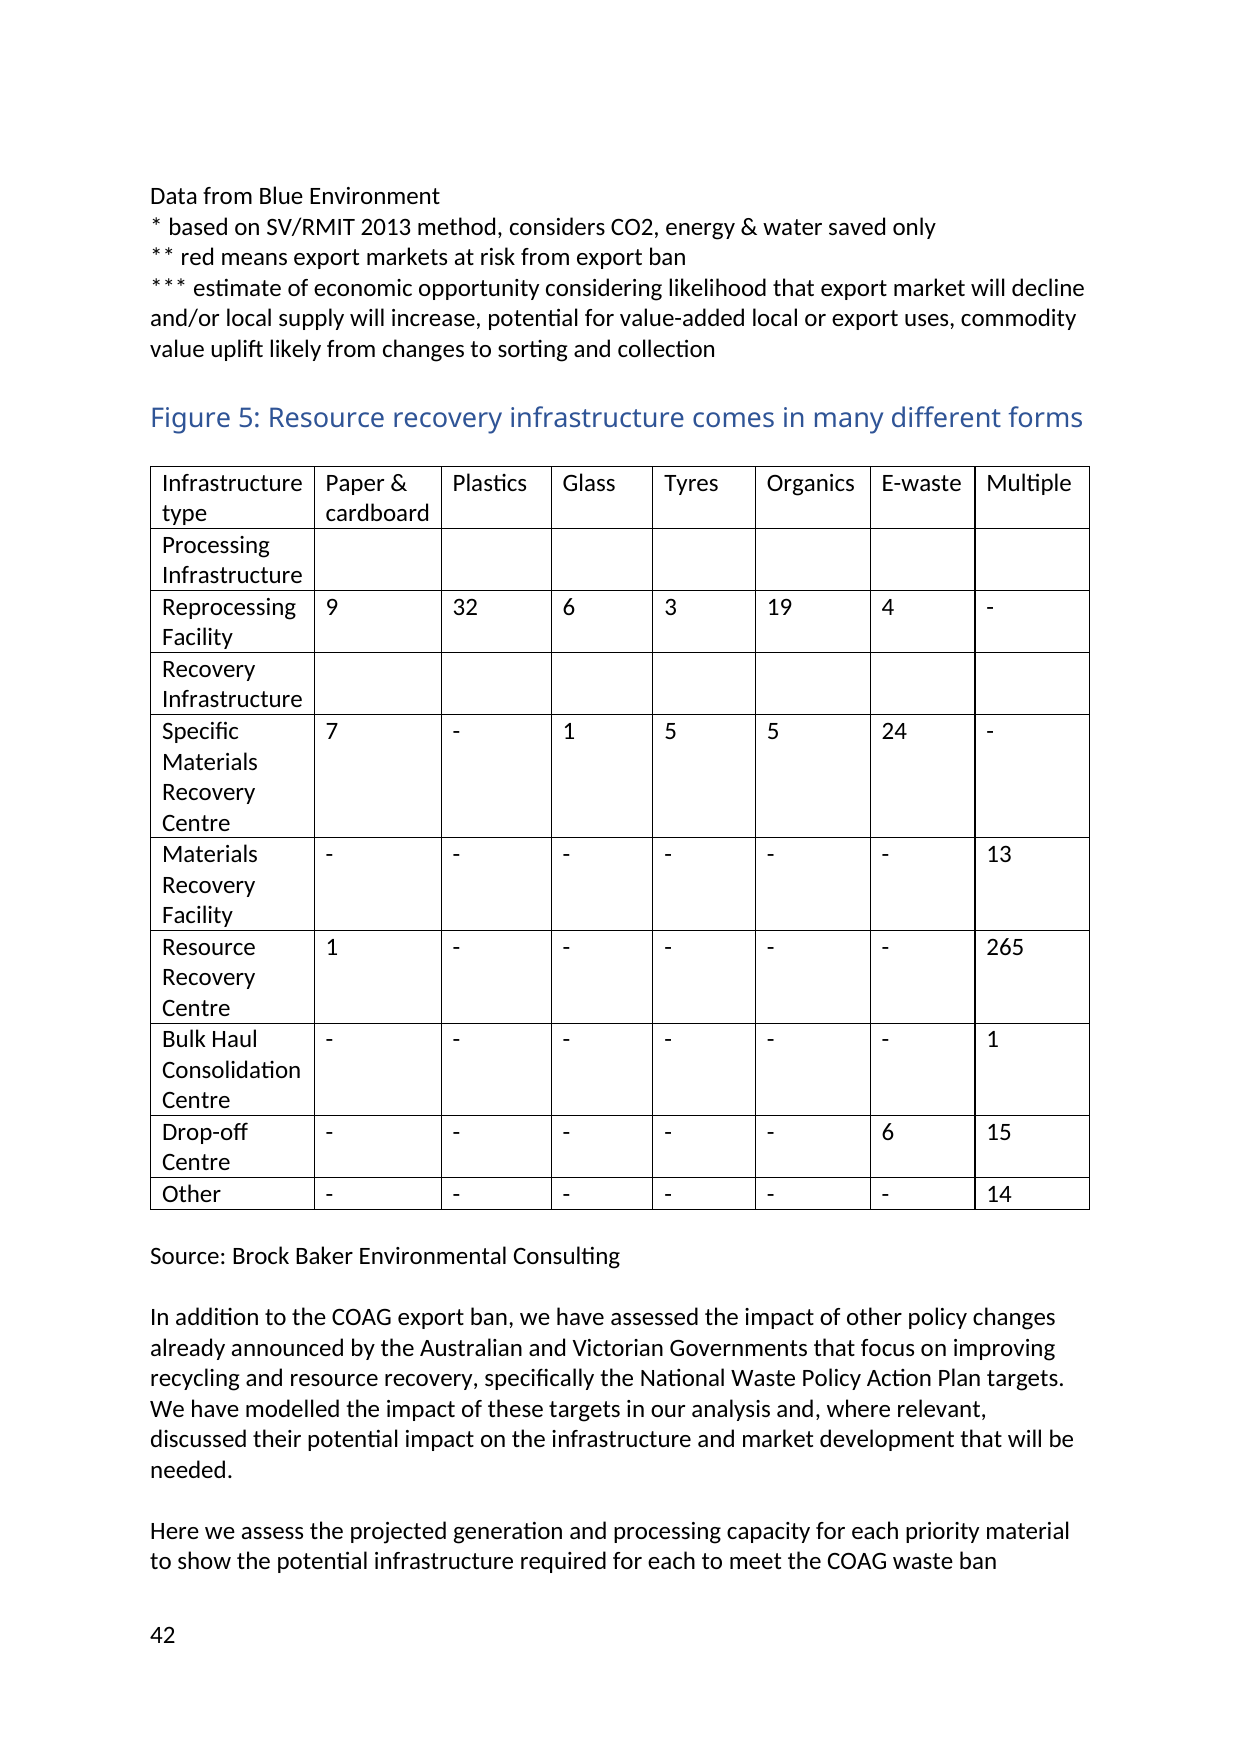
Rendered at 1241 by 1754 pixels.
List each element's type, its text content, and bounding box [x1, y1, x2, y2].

table_cell [653, 529, 755, 590]
table_cell - [315, 1024, 441, 1115]
table_cell 1 [976, 1024, 1089, 1115]
table_cell [871, 653, 974, 714]
table_cell - [756, 1116, 870, 1177]
table_cell [315, 529, 441, 590]
text Source: Brock Baker Environmental Consulting [150, 1240, 1090, 1271]
table_header Infrastructure type [151, 467, 314, 528]
table_header Plastics [442, 467, 551, 528]
table_cell 5 [756, 715, 870, 837]
table_cell [442, 653, 551, 714]
table_cell 7 [315, 715, 441, 837]
table_cell - [442, 1024, 551, 1115]
table_cell - [756, 1178, 870, 1209]
table_cell [976, 653, 1089, 714]
table_cell Reprocessing Facility [151, 591, 314, 652]
table_cell - [756, 1024, 870, 1115]
table_cell - [552, 931, 652, 1022]
table_cell - [976, 591, 1089, 652]
table_cell 6 [552, 591, 652, 652]
table_cell 9 [315, 591, 441, 652]
table_cell 14 [976, 1178, 1089, 1209]
table_cell - [442, 1178, 551, 1209]
table_cell - [756, 838, 870, 930]
table_cell Other [151, 1178, 314, 1209]
table_cell 3 [653, 591, 755, 652]
table_cell 13 [976, 838, 1089, 930]
table_cell - [552, 1178, 652, 1209]
table_cell - [871, 931, 974, 1022]
table_header E-waste [871, 467, 974, 528]
table_cell [756, 529, 870, 590]
table_cell - [756, 931, 870, 1022]
table_cell - [871, 1178, 974, 1209]
text ** red means export markets at risk from export ban [150, 242, 1090, 272]
table_cell - [552, 1024, 652, 1115]
table_cell Processing Infrastructure [151, 529, 314, 590]
table_cell - [871, 1024, 974, 1115]
table_cell Drop-off Centre [151, 1116, 314, 1177]
text * based on SV/RMIT 2013 method, considers CO2, energy & water saved only [150, 211, 1090, 242]
table_cell [552, 653, 652, 714]
table_cell - [442, 1116, 551, 1177]
table_cell - [653, 931, 755, 1022]
table_cell 1 [315, 931, 441, 1022]
table_cell [756, 653, 870, 714]
table_header Paper & cardboard [315, 467, 441, 528]
table_cell - [442, 715, 551, 837]
table_cell 15 [976, 1116, 1089, 1177]
table_header Tyres [653, 467, 755, 528]
table_cell - [653, 1178, 755, 1209]
table_cell Recovery Infrastructure [151, 653, 314, 714]
table_cell 5 [653, 715, 755, 837]
text *** estimate of economic opportunity considering likelihood that export market will decline and/or local supply will increase, potential for value-added local or export uses, commodity value uplift likely from changes to sorting and collection [150, 272, 1090, 364]
table_cell - [552, 838, 652, 930]
table_cell Specific Materials Recovery Centre [151, 715, 314, 837]
table_cell - [653, 1116, 755, 1177]
table_header Multiple [976, 467, 1089, 528]
table_cell - [315, 1178, 441, 1209]
table_cell 19 [756, 591, 870, 652]
table_cell 4 [871, 591, 974, 652]
table_cell [315, 653, 441, 714]
table_cell - [442, 931, 551, 1022]
table_cell - [653, 1024, 755, 1115]
table_cell [653, 653, 755, 714]
table_cell Resource Recovery Centre [151, 931, 314, 1022]
table_cell - [871, 838, 974, 930]
table_cell [442, 529, 551, 590]
table_cell 6 [871, 1116, 974, 1177]
table_cell - [653, 838, 755, 930]
table_header Glass [552, 467, 652, 528]
table_cell - [976, 715, 1089, 837]
table_cell 1 [552, 715, 652, 837]
table_cell 24 [871, 715, 974, 837]
table_cell - [442, 838, 551, 930]
text In addition to the COAG export ban, we have assessed the impact of other policy changes already announced by the Australian and Victorian Governments that focus on improving recycling and resource recovery, specifically the National Waste Policy Action Plan targets. We have modelled the impact of these targets in our analysis and, where relevant, discussed their potential impact on the infrastructure and market development that will be needed. [150, 1301, 1090, 1484]
table_cell 32 [442, 591, 551, 652]
table_cell [552, 529, 652, 590]
text Data from Blue Environment [150, 181, 1090, 211]
table_cell Materials Recovery Facility [151, 838, 314, 930]
table_cell - [315, 1116, 441, 1177]
table_cell [976, 529, 1089, 590]
table_cell - [552, 1116, 652, 1177]
table_header Organics [756, 467, 870, 528]
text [150, 1515, 1090, 1576]
table_cell - [315, 838, 441, 930]
table_cell 265 [976, 931, 1089, 1022]
table_cell [871, 529, 974, 590]
subtitle Figure 5: Resource recovery infrastructure comes in many different forms [150, 398, 1090, 435]
table_cell Bulk Haul Consolidation Centre [151, 1024, 314, 1115]
